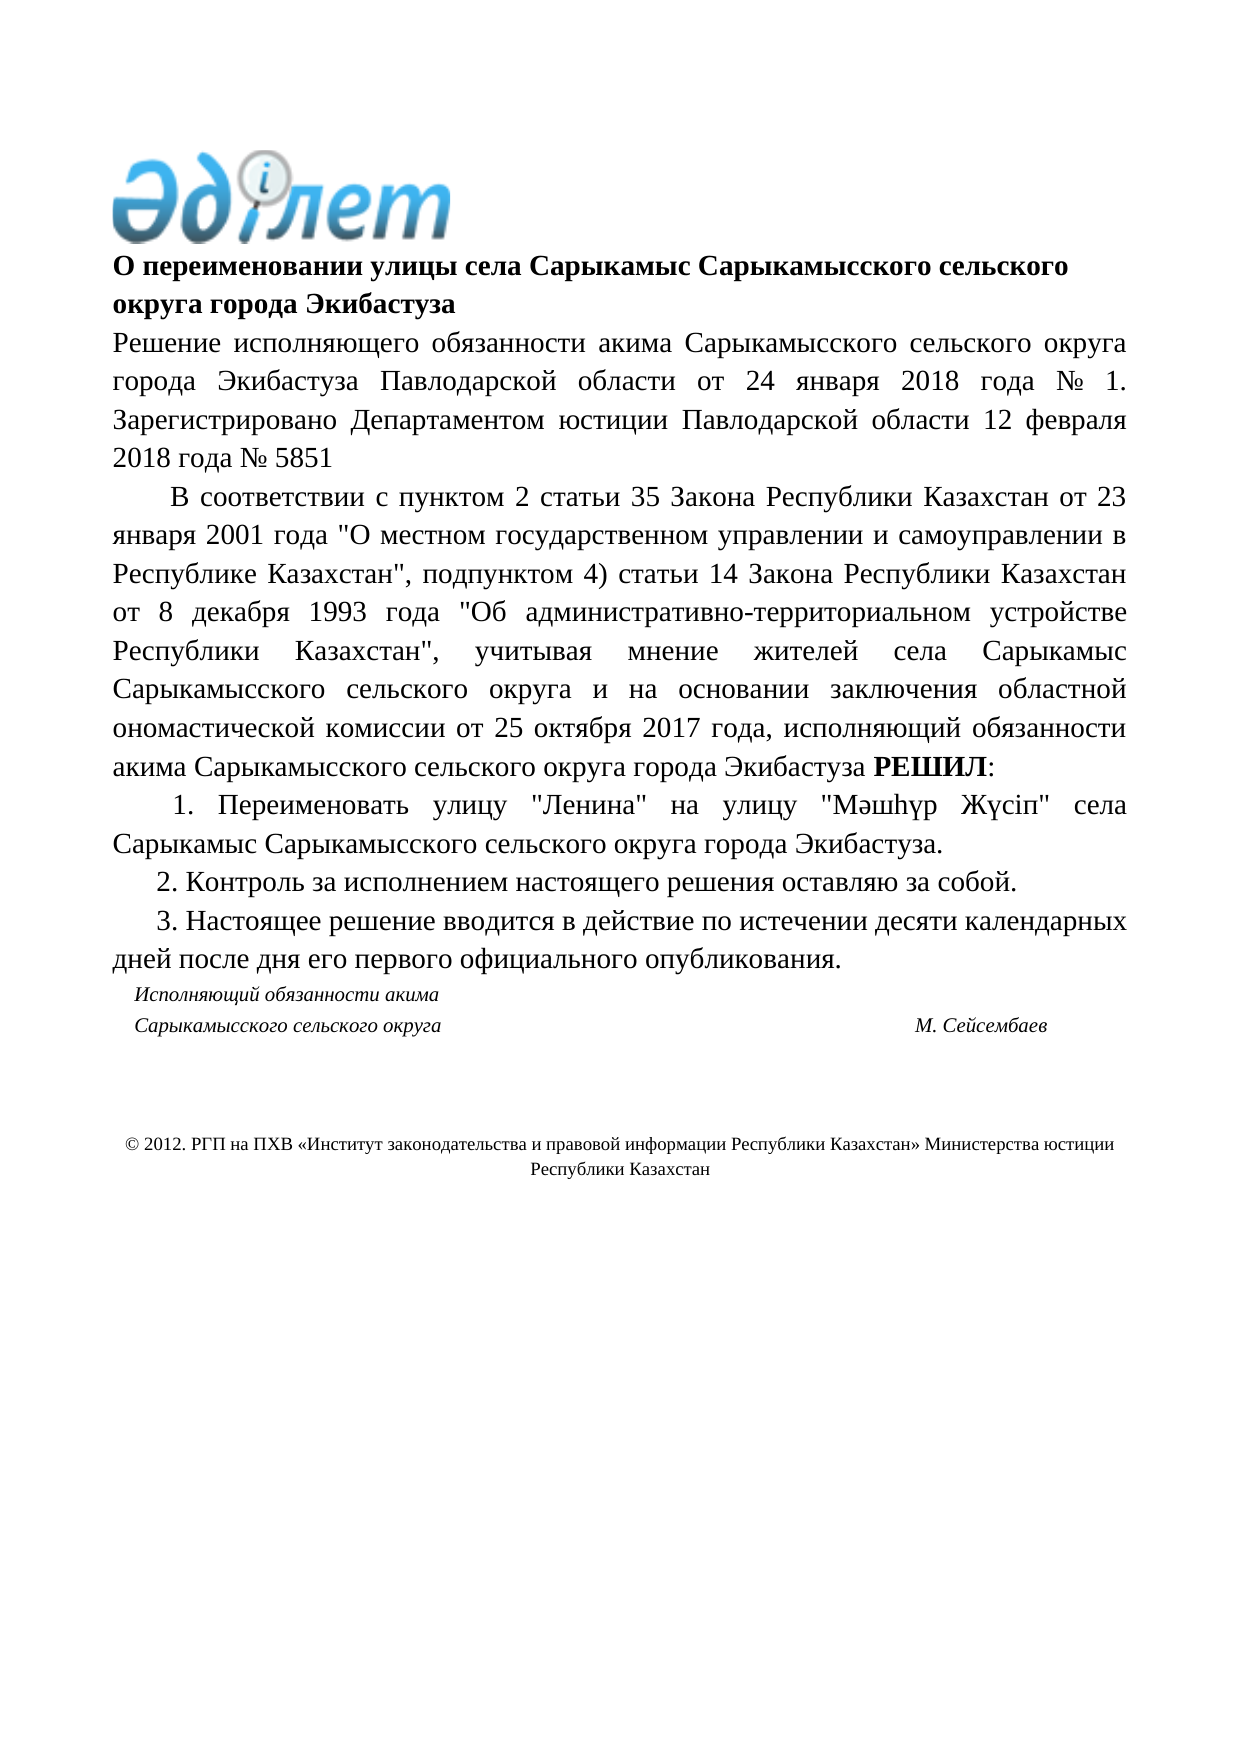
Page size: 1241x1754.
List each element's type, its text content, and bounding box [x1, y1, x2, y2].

table_header Исполняющий обязанности акима [101, 980, 1240, 1011]
text О переименовании улицы села Сарыкамыс Сарыкамысского сельского округа города Экибастуза [112, 248, 1128, 320]
text В соответствии с пунктом 2 статьи 35 Закона Республики Казахстан от 23 января 2001 года "О местном государственном управлении и самоуправлении в Республике Казахстан", подпунктом 4) статьи 14 Закона Республики Казахстан от 8 декабря 1993 года "Об административно-территориальном устройстве Республики Казахстан", учитывая мнение жителей села Сарыкамыс Сарыкамысского сельского округа и на основании заключения областной ономастической комиссии от 25 октября 2017 года, исполняющий обязанности акима Сарыкамысского сельского округа города Экибастуза РЕШИЛ: [112, 479, 1128, 782]
table_cell М. Сейсембаев [913, 1011, 1240, 1042]
text © 2012. РГП на ПХВ «Институт законодательства и правовой информации Республики Казахстан» Министерства юстиции Республики Казахстан [112, 1133, 1128, 1179]
text Решение исполняющего обязанности акима Сарыкамысского сельского округа города Экибастуза Павлодарской области от 24 января 2018 года № 1. Зарегистрировано Департаментом юстиции Павлодарской области 12 февраля 2018 года № 5851 [112, 325, 1128, 474]
text 2. Контроль за исполнением настоящего решения оставляю за собой. [112, 864, 1128, 898]
picture [112, 150, 451, 244]
text 3. Настоящее решение вводится в действие по истечении десяти календарных дней после дня его первого официального опубликования. [112, 903, 1128, 975]
text 1. Переименовать улицу "Ленина" на улицу "Мәшһүр Жүсіп" села Сарыкамыс Сарыкамысского сельского округа города Экибастуза. [112, 787, 1128, 859]
table_cell Сарыкамысского сельского округа [101, 1011, 913, 1042]
